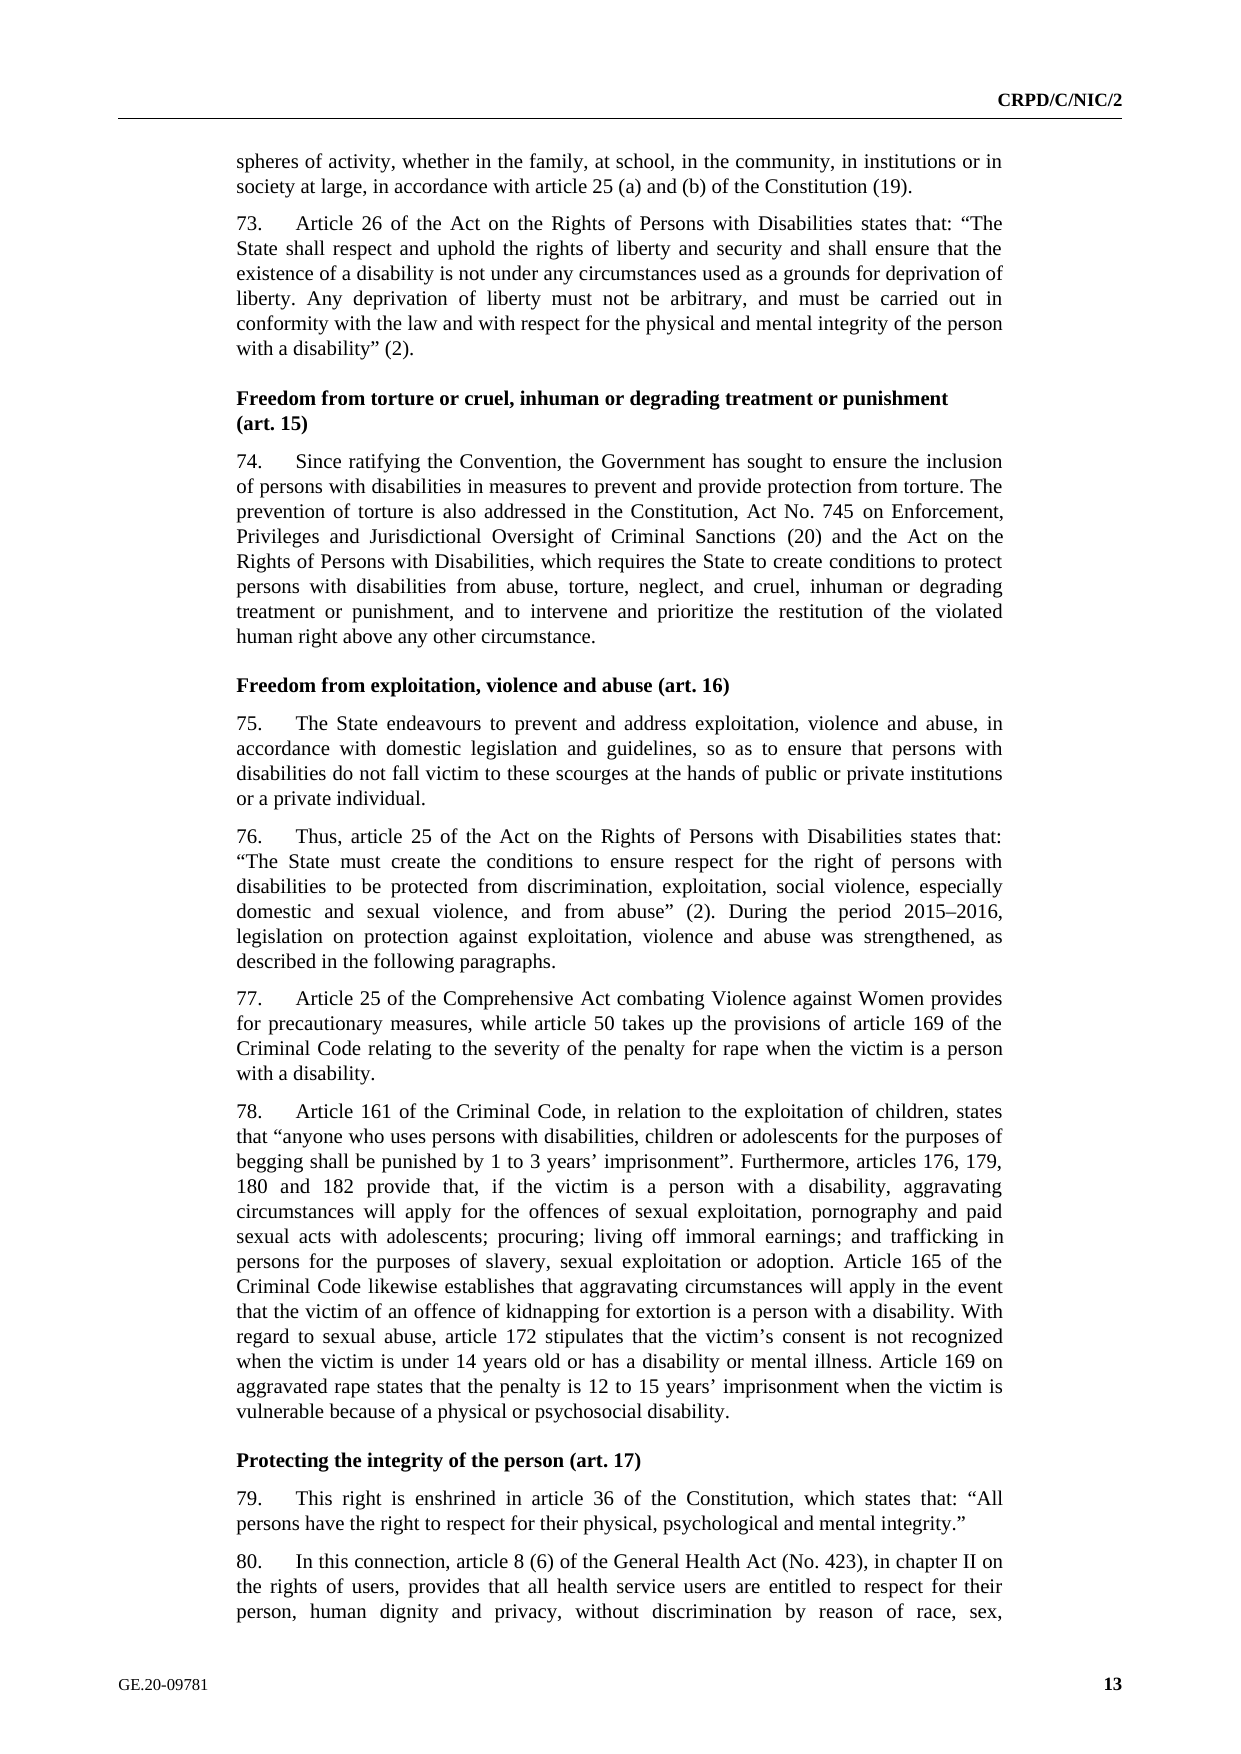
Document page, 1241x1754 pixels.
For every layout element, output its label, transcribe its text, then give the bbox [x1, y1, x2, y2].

text 73. Article 26 of the Act on the Rights of Persons with Disabilities states that: “The State shall respect and uphold the rights of liberty and security and shall ensure that the existence of a disability is not under any circumstances used as a grounds for deprivation of liberty. Any deprivation of liberty must not be arbitrary, and must be carried out in conformity with the law and with respect for the physical and mental integrity of the person with a disability” (2). [236, 210, 1004, 360]
text Freedom from torture or cruel, inhuman or degrading treatment or punishment (art. 15) [118, 385, 1004, 435]
text 79. This right is enshrined in article 36 of the Constitution, which states that: “All persons have the right to respect for their physical, psychological and mental integrity.” [236, 1485, 1004, 1535]
text 77. Article 25 of the Comprehensive Act combating Violence against Women provides for precautionary measures, while article 50 takes up the provisions of article 169 of the Criminal Code relating to the severity of the penalty for rape when the victim is a person with a disability. [236, 985, 1004, 1085]
text 76. Thus, article 25 of the Act on the Rights of Persons with Disabilities states that: “The State must create the conditions to ensure respect for the right of persons with disabilities to be protected from discrimination, exploitation, social violence, especially domestic and sexual violence, and from abuse” (2). During the period 2015–2016, legislation on protection against exploitation, violence and abuse was strengthened, as described in the following paragraphs. [236, 823, 1004, 973]
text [236, 1548, 1004, 1623]
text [236, 148, 1004, 198]
text Freedom from exploitation, violence and abuse (art. 16) [118, 673, 1004, 698]
text Protecting the integrity of the person (art. 17) [118, 1448, 1004, 1473]
text 75. The State endeavours to prevent and address exploitation, violence and abuse, in accordance with domestic legislation and guidelines, so as to ensure that persons with disabilities do not fall victim to these scourges at the hands of public or private institutions or a private individual. [236, 710, 1004, 810]
text 74. Since ratifying the Convention, the Government has sought to ensure the inclusion of persons with disabilities in measures to prevent and provide protection from torture. The prevention of torture is also addressed in the Constitution, Act No. 745 on Enforcement, Privileges and Jurisdictional Oversight of Criminal Sanctions (20) and the Act on the Rights of Persons with Disabilities, which requires the State to create conditions to protect persons with disabilities from abuse, torture, neglect, and cruel, inhuman or degrading treatment or punishment, and to intervene and prioritize the restitution of the violated human right above any other circumstance. [236, 448, 1004, 648]
text 78. Article 161 of the Criminal Code, in relation to the exploitation of children, states that “anyone who uses persons with disabilities, children or adolescents for the purposes of begging shall be punished by 1 to 3 years’ imprisonment”. Furthermore, articles 176, 179, 180 and 182 provide that, if the victim is a person with a disability, aggravating circumstances will apply for the offences of sexual exploitation, pornography and paid sexual acts with adolescents; procuring; living off immoral earnings; and trafficking in persons for the purposes of slavery, sexual exploitation or adoption. Article 165 of the Criminal Code likewise establishes that aggravating circumstances will apply in the event that the victim of an offence of kidnapping for extortion is a person with a disability. With regard to sexual abuse, article 172 stipulates that the victim’s consent is not recognized when the victim is under 14 years old or has a disability or mental illness. Article 169 on aggravated rape states that the penalty is 12 to 15 years’ imprisonment when the victim is vulnerable because of a physical or psychosocial disability. [236, 1098, 1004, 1423]
